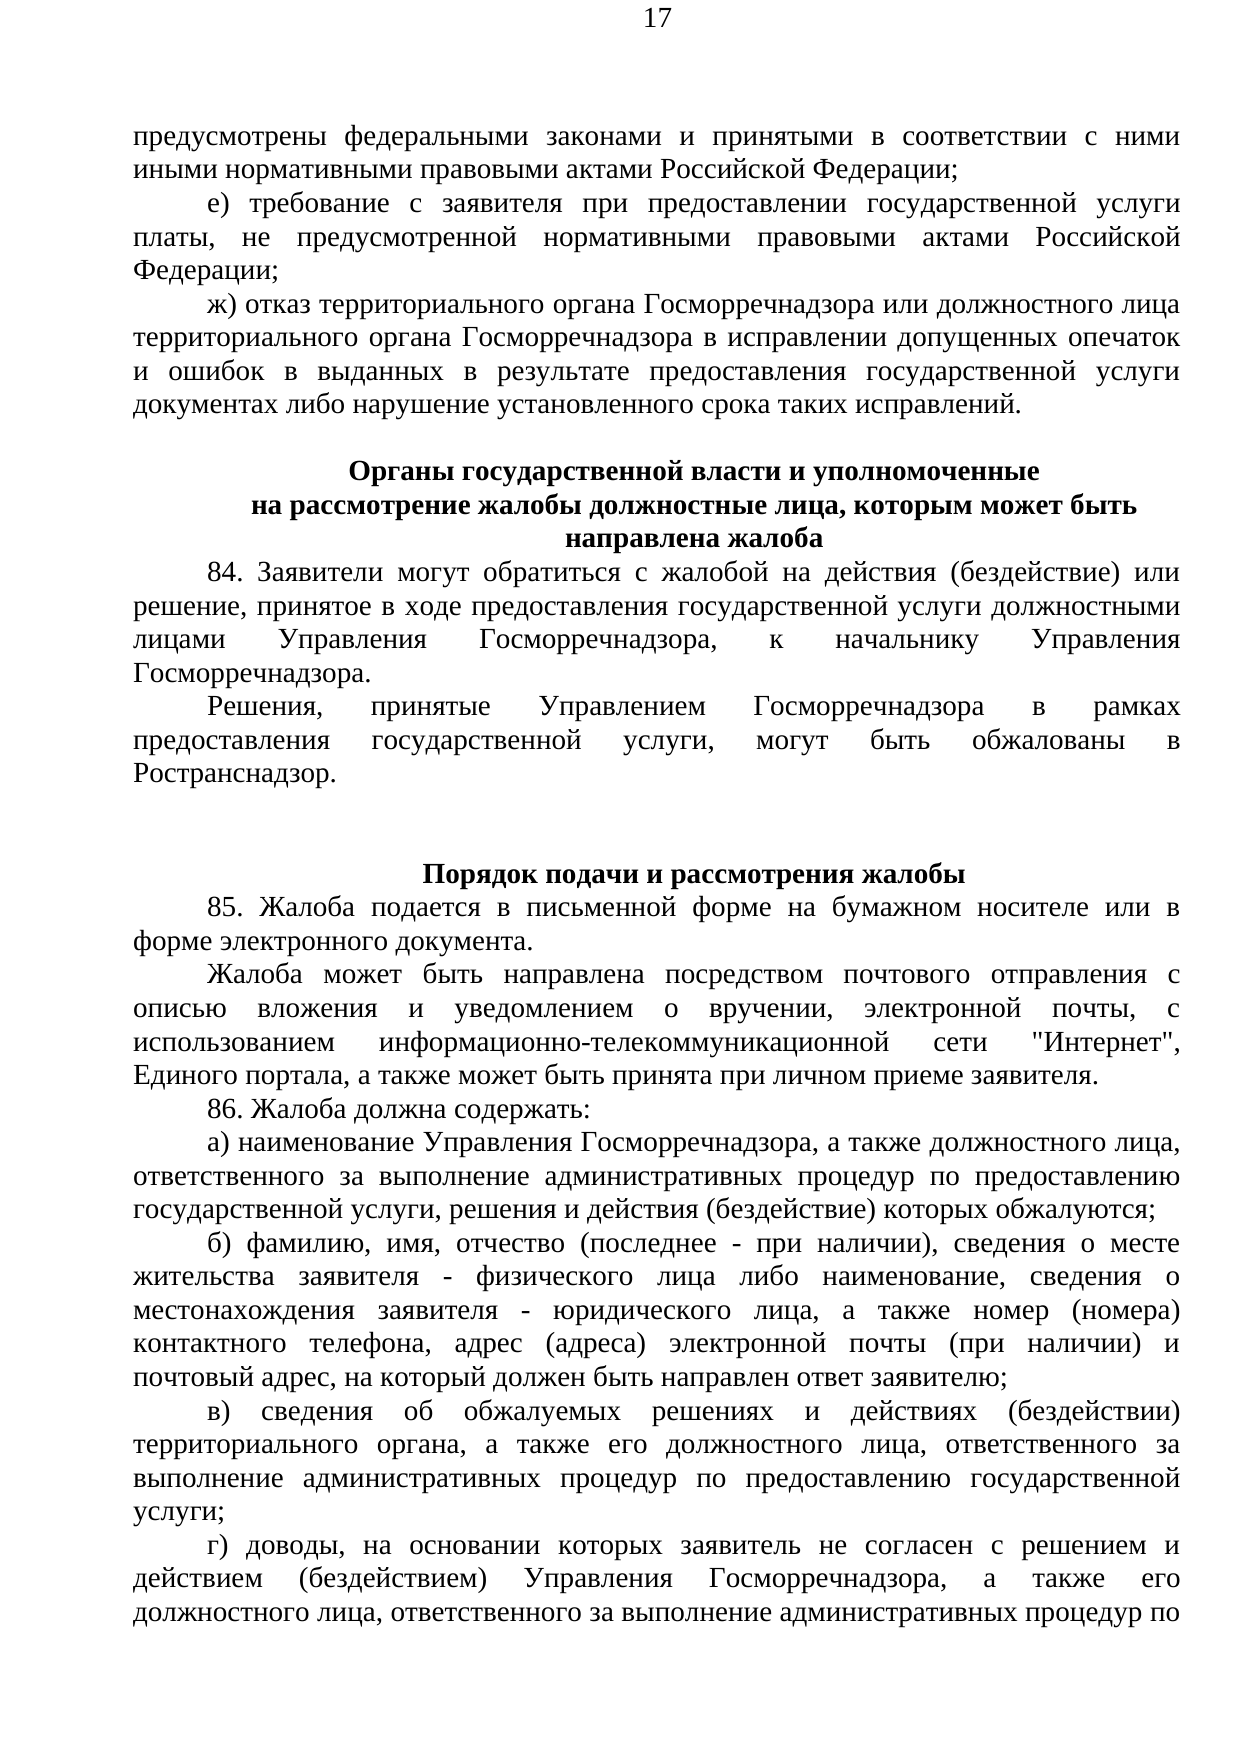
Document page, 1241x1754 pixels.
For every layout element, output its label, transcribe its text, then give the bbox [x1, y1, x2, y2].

text направлена жалоба [133, 521, 1181, 554]
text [133, 1527, 1181, 1627]
text Органы государственной власти и уполномоченные [133, 453, 1181, 487]
text Решения, принятые Управлением Госморречнадзора в рамках предоставления государственной услуги, могут быть обжалованы в Ространснадзор. [133, 688, 1181, 789]
text е) требование с заявителя при предоставлении государственной услуги платы, не предусмотренной нормативными правовыми актами Российской Федерации; [133, 185, 1181, 286]
text 84. Заявители могут обратиться с жалобой на действия (бездействие) или решение, принятое в ходе предоставления государственной услуги должностными лицами Управления Госморречнадзора, к начальнику Управления Госморречнадзора. [133, 554, 1181, 688]
text 86. Жалоба должна содержать: [133, 1091, 1181, 1124]
text Жалоба может быть направлена посредством почтового отправления с описью вложения и уведомлением о вручении, электронной почты, с использованием информационно-телекоммуникационной сети "Интернет", Единого портала, а также может быть принята при личном приеме заявителя. [133, 957, 1181, 1091]
text в) сведения об обжалуемых решениях и действиях (бездействии) территориального органа, а также его должностного лица, ответственного за выполнение административных процедур по предоставлению государственной услуги; [133, 1393, 1181, 1527]
text ж) отказ территориального органа Госморречнадзора или должностного лица территориального органа Госморречнадзора в исправлении допущенных опечаток и ошибок в выданных в результате предоставления государственной услуги документах либо нарушение установленного срока таких исправлений. [133, 286, 1181, 420]
text Порядок подачи и рассмотрения жалобы [133, 856, 1181, 889]
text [133, 118, 1181, 185]
text 85. Жалоба подается в письменной форме на бумажном носителе или в форме электронного документа. [133, 889, 1181, 957]
text а) наименование Управления Госморречнадзора, а также должностного лица, ответственного за выполнение административных процедур по предоставлению государственной услуги, решения и действия (бездействие) которых обжалуются; [133, 1124, 1181, 1225]
text на рассмотрение жалобы должностные лица, которым может быть [133, 487, 1181, 521]
text б) фамилию, имя, отчество (последнее - при наличии), сведения о месте жительства заявителя - физического лица либо наименование, сведения о местонахождения заявителя - юридического лица, а также номер (номера) контактного телефона, адрес (адреса) электронной почты (при наличии) и почтовый адрес, на который должен быть направлен ответ заявителю; [133, 1225, 1181, 1393]
